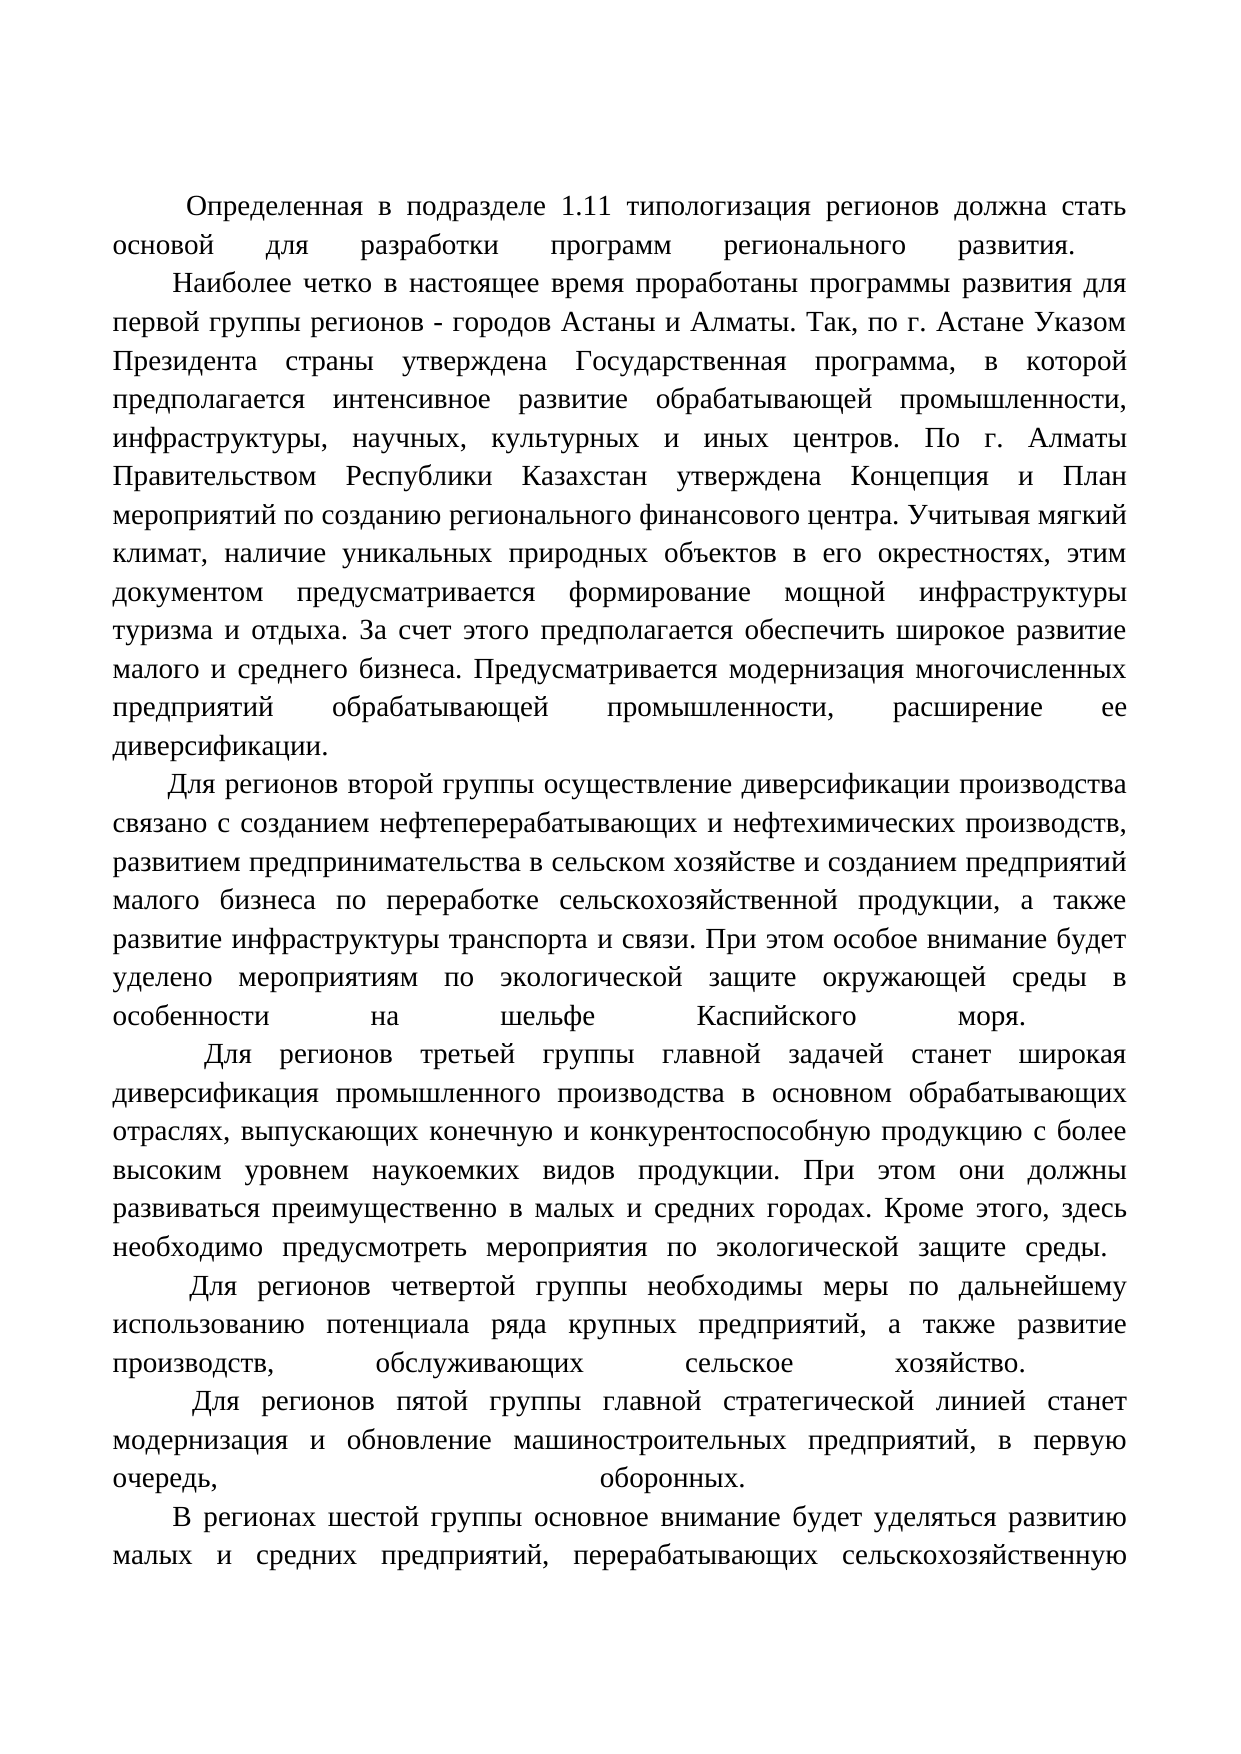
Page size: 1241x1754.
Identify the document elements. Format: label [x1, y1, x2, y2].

text [112, 150, 1128, 1571]
